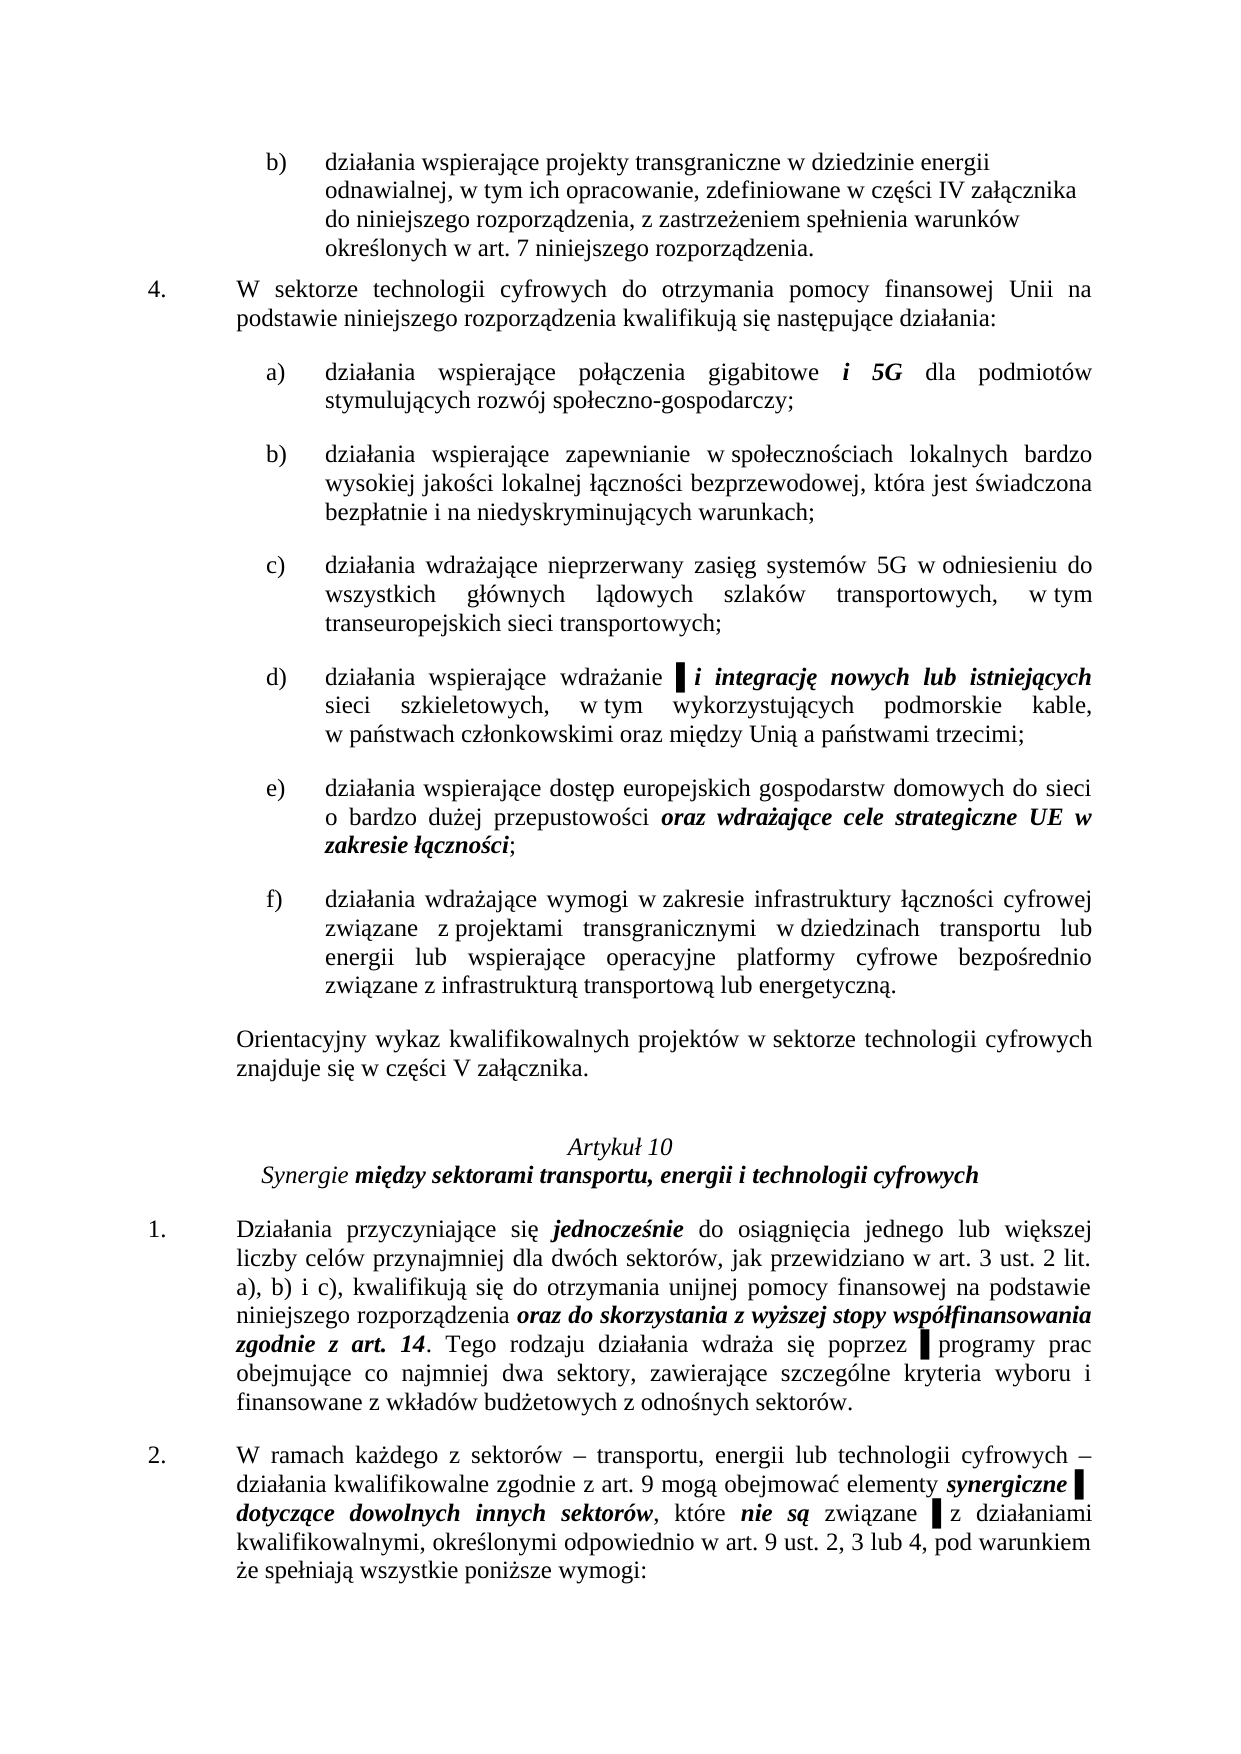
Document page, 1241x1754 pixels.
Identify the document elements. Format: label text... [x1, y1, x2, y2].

text 4. W sektorze technologii cyfrowych do otrzymania pomocy finansowej Unii na podstawie niniejszego rozporządzenia kwalifikują się następujące działania: [148, 274, 1092, 332]
text 2. W ramach każdego z sektorów – transportu, energii lub technologii cyfrowych – działania kwalifikowalne zgodnie z art. 9 mogą obejmować elementy synergiczne ▌ dotyczące dowolnych innych sektorów, które nie są związane ▌z działaniami kwalifikowalnymi, określonymi odpowiednio w art. 9 ust. 2, 3 lub 4, pod warunkiem że spełniają wszystkie poniższe wymogi: [148, 1441, 1092, 1584]
text d) działania wspierające wdrażanie ▌i integrację nowych lub istniejących sieci szkieletowych, w tym wykorzystujących podmorskie kable, w państwach członkowskimi oraz między Unią a państwami trzecimi; [266, 662, 1092, 748]
text Orientacyjny wykaz kwalifikowalnych projektów w sektorze technologii cyfrowych znajduje się w części V załącznika. [236, 1024, 1092, 1082]
text 1. Działania przyczyniające się jednocześnie do osiągnięcia jednego lub większej liczby celów przynajmniej dla dwóch sektorów, jak przewidziano w art. 3 ust. 2 lit. a), b) i c), kwalifikują się do otrzymania unijnej pomocy finansowej na podstawie niniejszego rozporządzenia oraz do skorzystania z wyższej stopy współfinansowania zgodnie z art. 14. Tego rodzaju działania wdraża się poprzez ▌programy prac obejmujące co najmniej dwa sektory, zawierające szczególne kryteria wyboru i finansowane z wkładów budżetowych z odnośnych sektorów. [148, 1214, 1092, 1416]
text e) działania wspierające dostęp europejskich gospodarstw domowych do sieci o bardzo dużej przepustowości oraz wdrażające cele strategiczne UE w zakresie łączności; [266, 773, 1092, 859]
text c) działania wdrażające nieprzerwany zasięg systemów 5G w odniesieniu do wszystkich głównych lądowych szlaków transportowych, w tym transeuropejskich sieci transportowych; [266, 551, 1092, 637]
text b) działania wspierające projekty transgraniczne w dziedzinie energii odnawialnej, w tym ich opracowanie, zdefiniowane w części IV załącznika do niniejszego rozporządzenia, z zastrzeżeniem spełnienia warunków określonych w art. 7 niniejszego rozporządzenia. [266, 147, 1092, 262]
text a) działania wspierające połączenia gigabitowe i 5G dla podmiotów stymulujących rozwój społeczno-gospodarczy; [266, 357, 1092, 414]
text f) działania wdrażające wymogi w zakresie infrastruktury łączności cyfrowej związane z projektami transgranicznymi w dziedzinach transportu lub energii lub wspierające operacyjne platformy cyfrowe bezpośrednio związane z infrastrukturą transportową lub energetyczną. [266, 884, 1092, 999]
text Artykuł 10 Synergie między sektorami transportu, energii i technologii cyfrowych [148, 1132, 1092, 1189]
text b) działania wspierające zapewnianie w społecznościach lokalnych bardzo wysokiej jakości lokalnej łączności bezprzewodowej, która jest świadczona bezpłatnie i na niedyskryminujących warunkach; [266, 439, 1092, 526]
